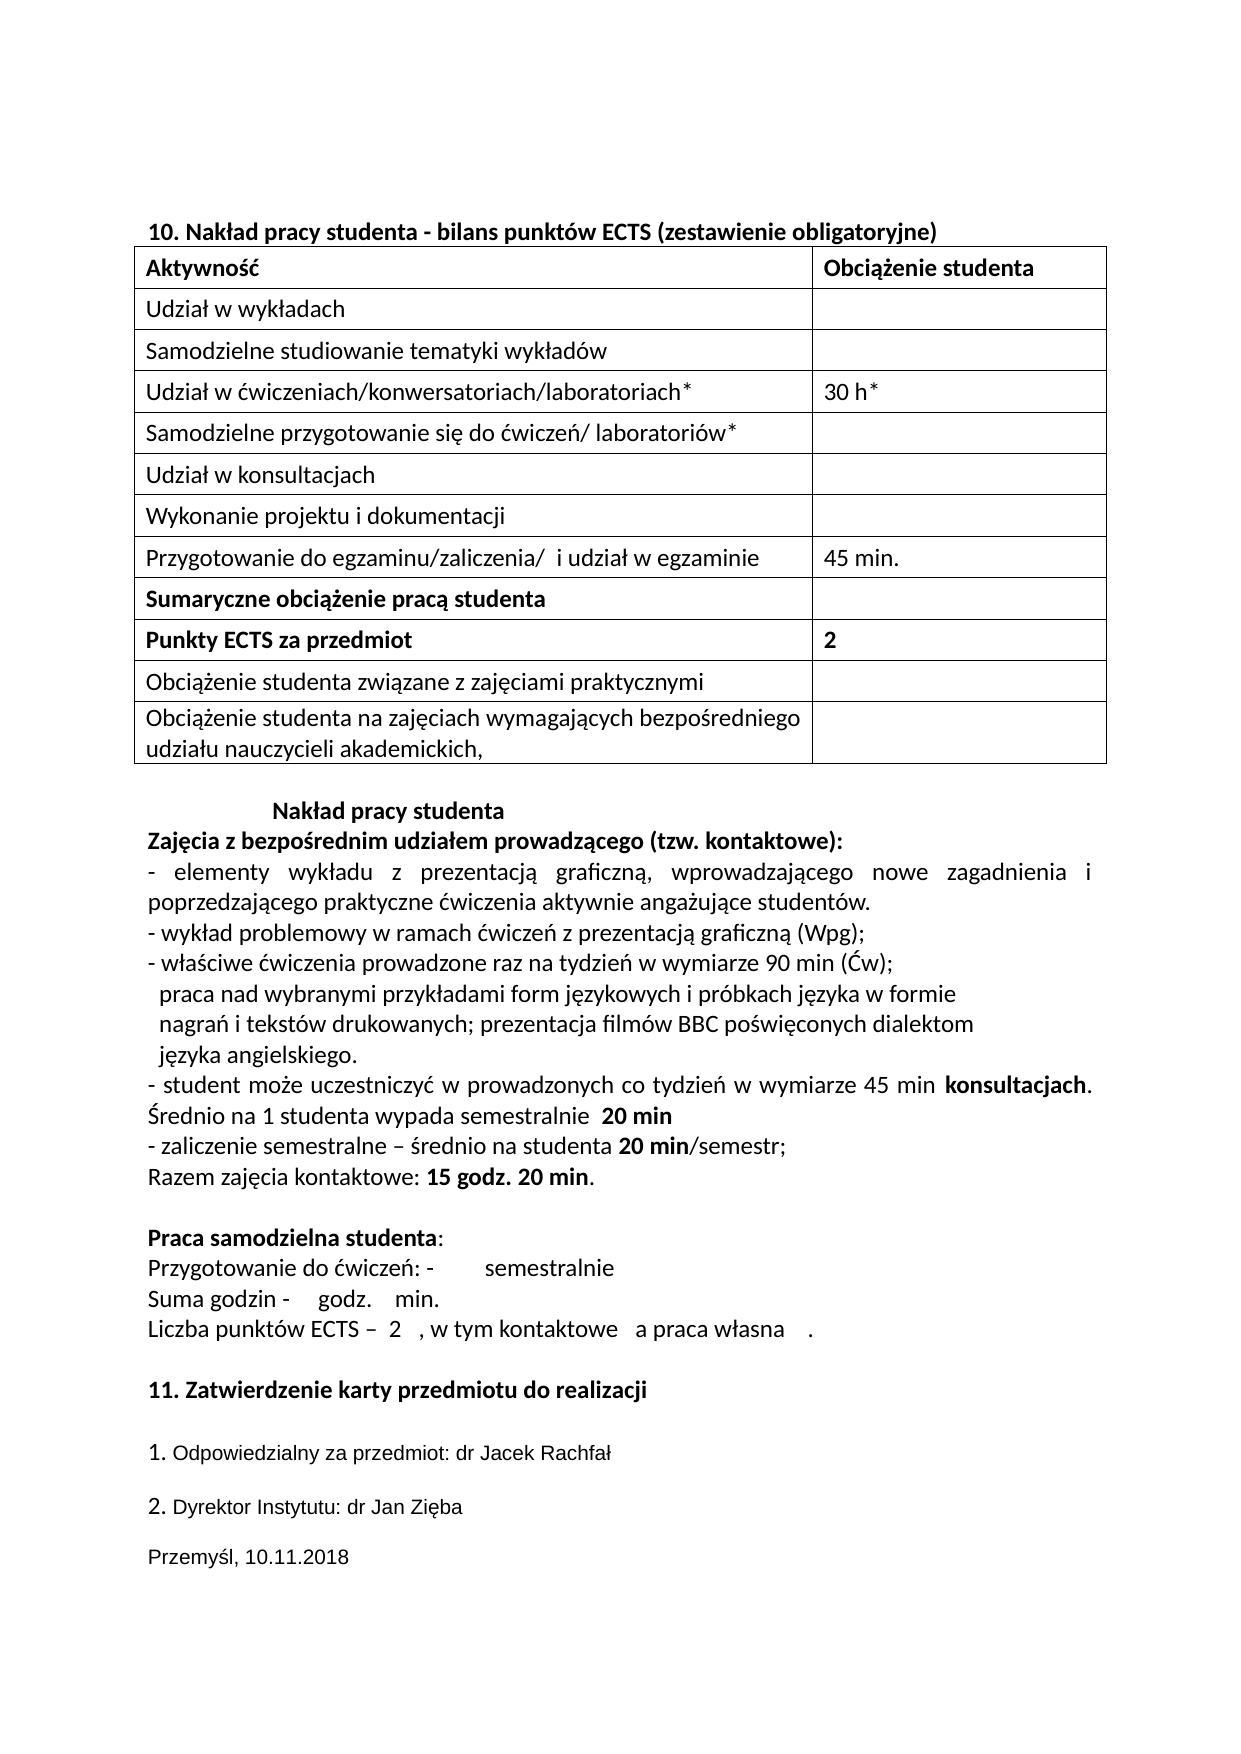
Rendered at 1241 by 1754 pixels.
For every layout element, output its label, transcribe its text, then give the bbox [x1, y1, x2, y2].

table_cell [813, 289, 1106, 329]
table_cell 45 min. [813, 537, 1106, 577]
table_cell Udział w konsultacjach [135, 454, 812, 494]
table_cell [813, 495, 1106, 536]
text Przygotowanie do ćwiczeń: - semestralnie [148, 1253, 1093, 1283]
table_cell [813, 454, 1106, 494]
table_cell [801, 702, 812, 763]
text - zaliczenie semestralne – średnio na studenta 20 min/semestr; [148, 1131, 1093, 1161]
table_header Obciążenie studenta [813, 247, 1106, 288]
text praca nad wybranymi przykładami form językowych i próbkach języka w formie [148, 978, 1093, 1008]
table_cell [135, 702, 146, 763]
text Suma godzin - godz. min. [148, 1283, 1093, 1314]
table_cell [813, 330, 1106, 370]
table_cell Udział w ćwiczeniach/konwersatoriach/laboratoriach* [135, 371, 812, 412]
table_cell Samodzielne studiowanie tematyki wykładów [135, 330, 812, 370]
text języka angielskiego. [148, 1039, 1093, 1069]
text Przemyśl, 10.11.2018 [148, 1545, 1093, 1569]
text 11. Zatwierdzenie karty przedmiotu do realizacji [148, 1375, 1093, 1405]
text 2. Dyrektor Instytutu: dr Jan Zięba [148, 1490, 1093, 1521]
table_cell Przygotowanie do egzaminu/zaliczenia/ i udział w egzaminie [135, 537, 812, 577]
table_header Aktywność [135, 247, 812, 288]
text Liczba punktów ECTS – 2 , w tym kontaktowe a praca własna . [148, 1314, 1093, 1344]
table_cell Obciążenie studenta związane z zajęciami praktycznymi [135, 661, 812, 701]
table_cell Wykonanie projektu i dokumentacji [135, 495, 812, 536]
table_cell Samodzielne przygotowanie się do ćwiczeń/ laboratoriów* [135, 413, 812, 453]
table_cell Sumaryczne obciążenie pracą studenta [135, 578, 812, 618]
text 1. Odpowiedzialny za przedmiot: dr Jacek Rachfał [148, 1436, 1093, 1466]
table_cell 2 [813, 620, 1106, 660]
text - student może uczestniczyć w prowadzonych co tydzień w wymiarze 45 min konsultacjach. Średnio na 1 studenta wypada semestralnie 20 min [148, 1069, 1093, 1131]
table_cell [813, 578, 1106, 618]
text Praca samodzielna studenta: [148, 1222, 1093, 1253]
text Zajęcia z bezpośrednim udziałem prowadzącego (tzw. kontaktowe): [148, 825, 1093, 856]
table_cell [813, 661, 1106, 701]
table_cell Udział w wykładach [135, 289, 812, 329]
text 10. Nakład pracy studenta - bilans punktów ECTS (zestawienie obligatoryjne) [148, 216, 1093, 246]
text - wykład problemowy w ramach ćwiczeń z prezentacją graficzną (Wpg); [148, 917, 1093, 947]
text - elementy wykładu z prezentacją graficzną, wprowadzającego nowe zagadnienia i poprzedzającego praktyczne ćwiczenia aktywnie angażujące studentów. [148, 856, 1093, 917]
text Razem zajęcia kontaktowe: 15 godz. 20 min. [148, 1161, 1093, 1192]
text Nakład pracy studenta [148, 795, 1093, 825]
table_cell 30 h* [813, 371, 1106, 412]
text - właściwe ćwiczenia prowadzone raz na tydzień w wymiarze 90 min (Ćw); [148, 947, 1093, 978]
table_cell Punkty ECTS za przedmiot [135, 620, 812, 660]
table_cell [813, 702, 1106, 763]
table_cell [813, 413, 1106, 453]
text nagrań i tekstów drukowanych; prezentacja filmów BBC poświęconych dialektom [148, 1008, 1093, 1039]
